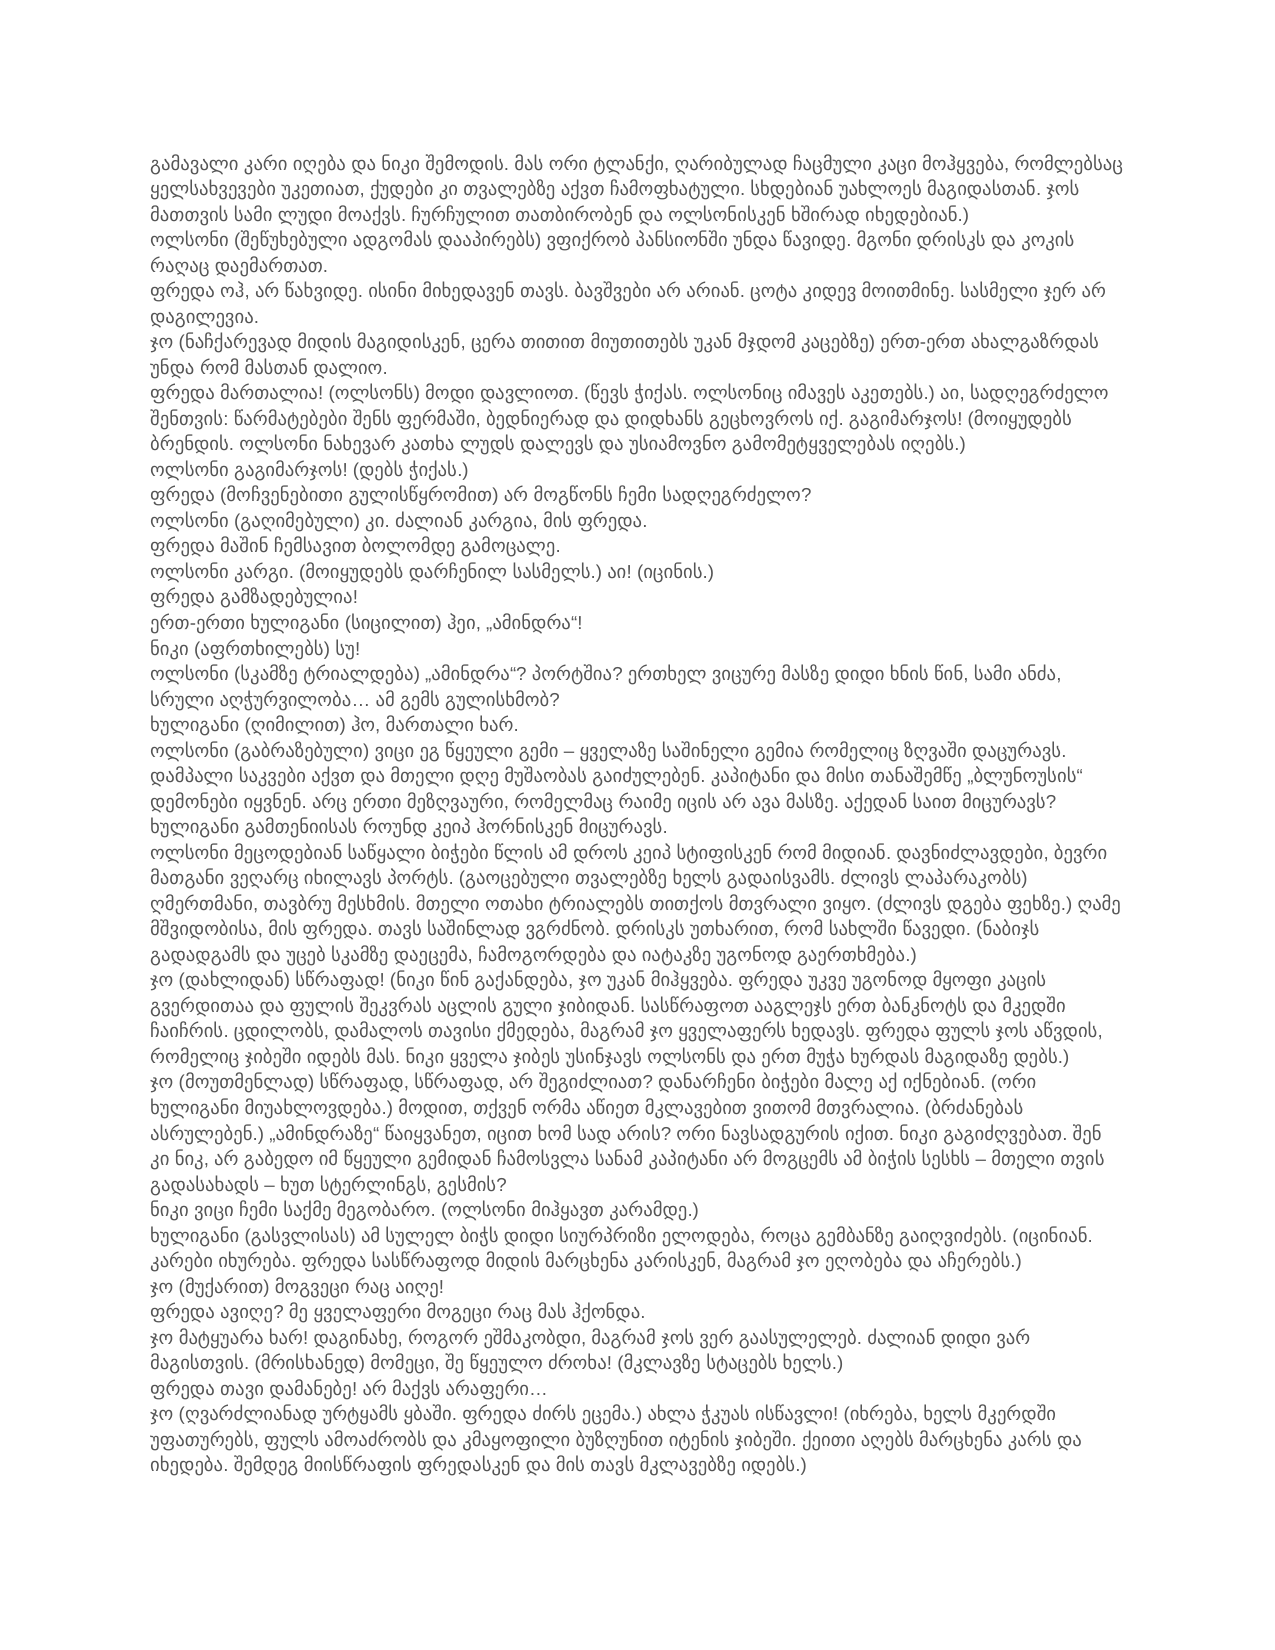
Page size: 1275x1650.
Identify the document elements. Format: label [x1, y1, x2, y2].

text [150, 150, 1125, 1477]
